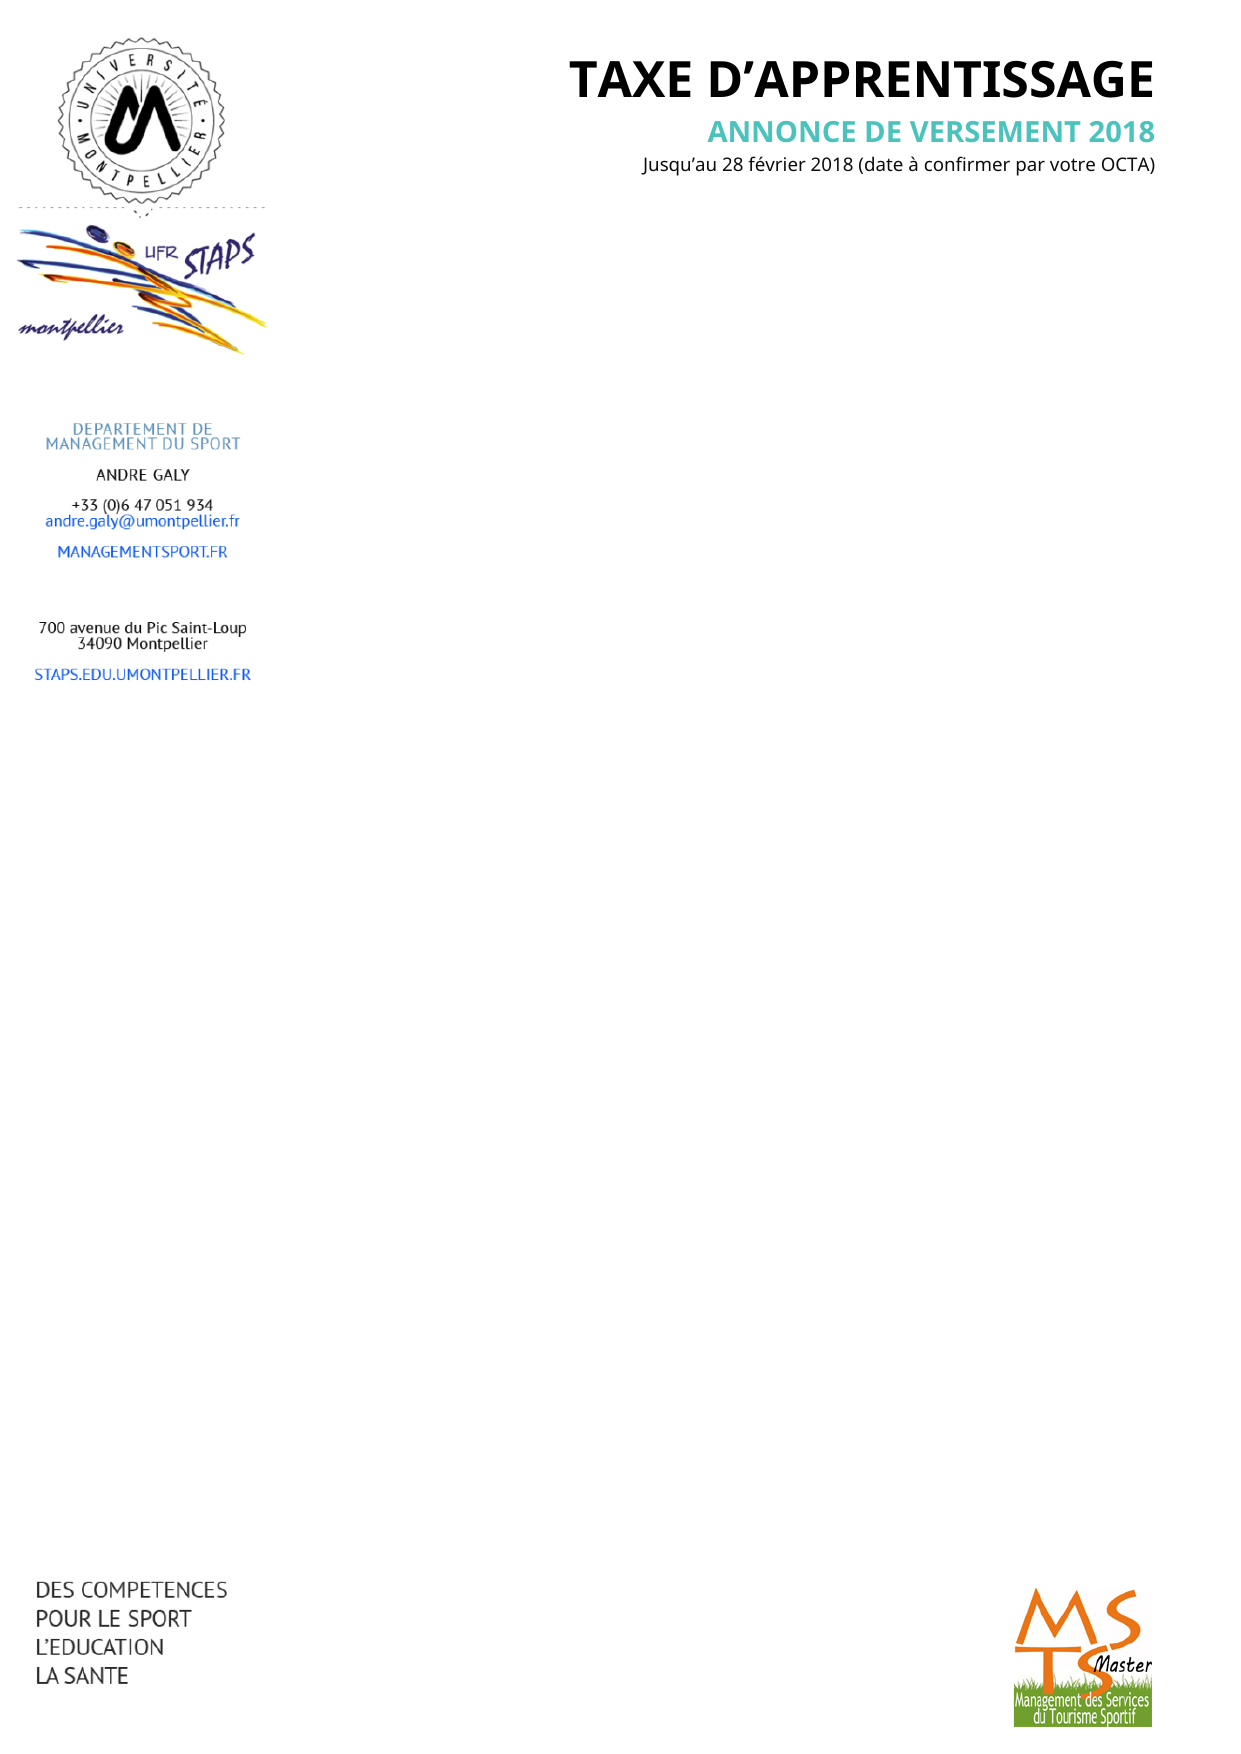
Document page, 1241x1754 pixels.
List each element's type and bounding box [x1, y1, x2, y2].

picture [11, 3, 272, 1725]
picture [1013, 1588, 1152, 1727]
